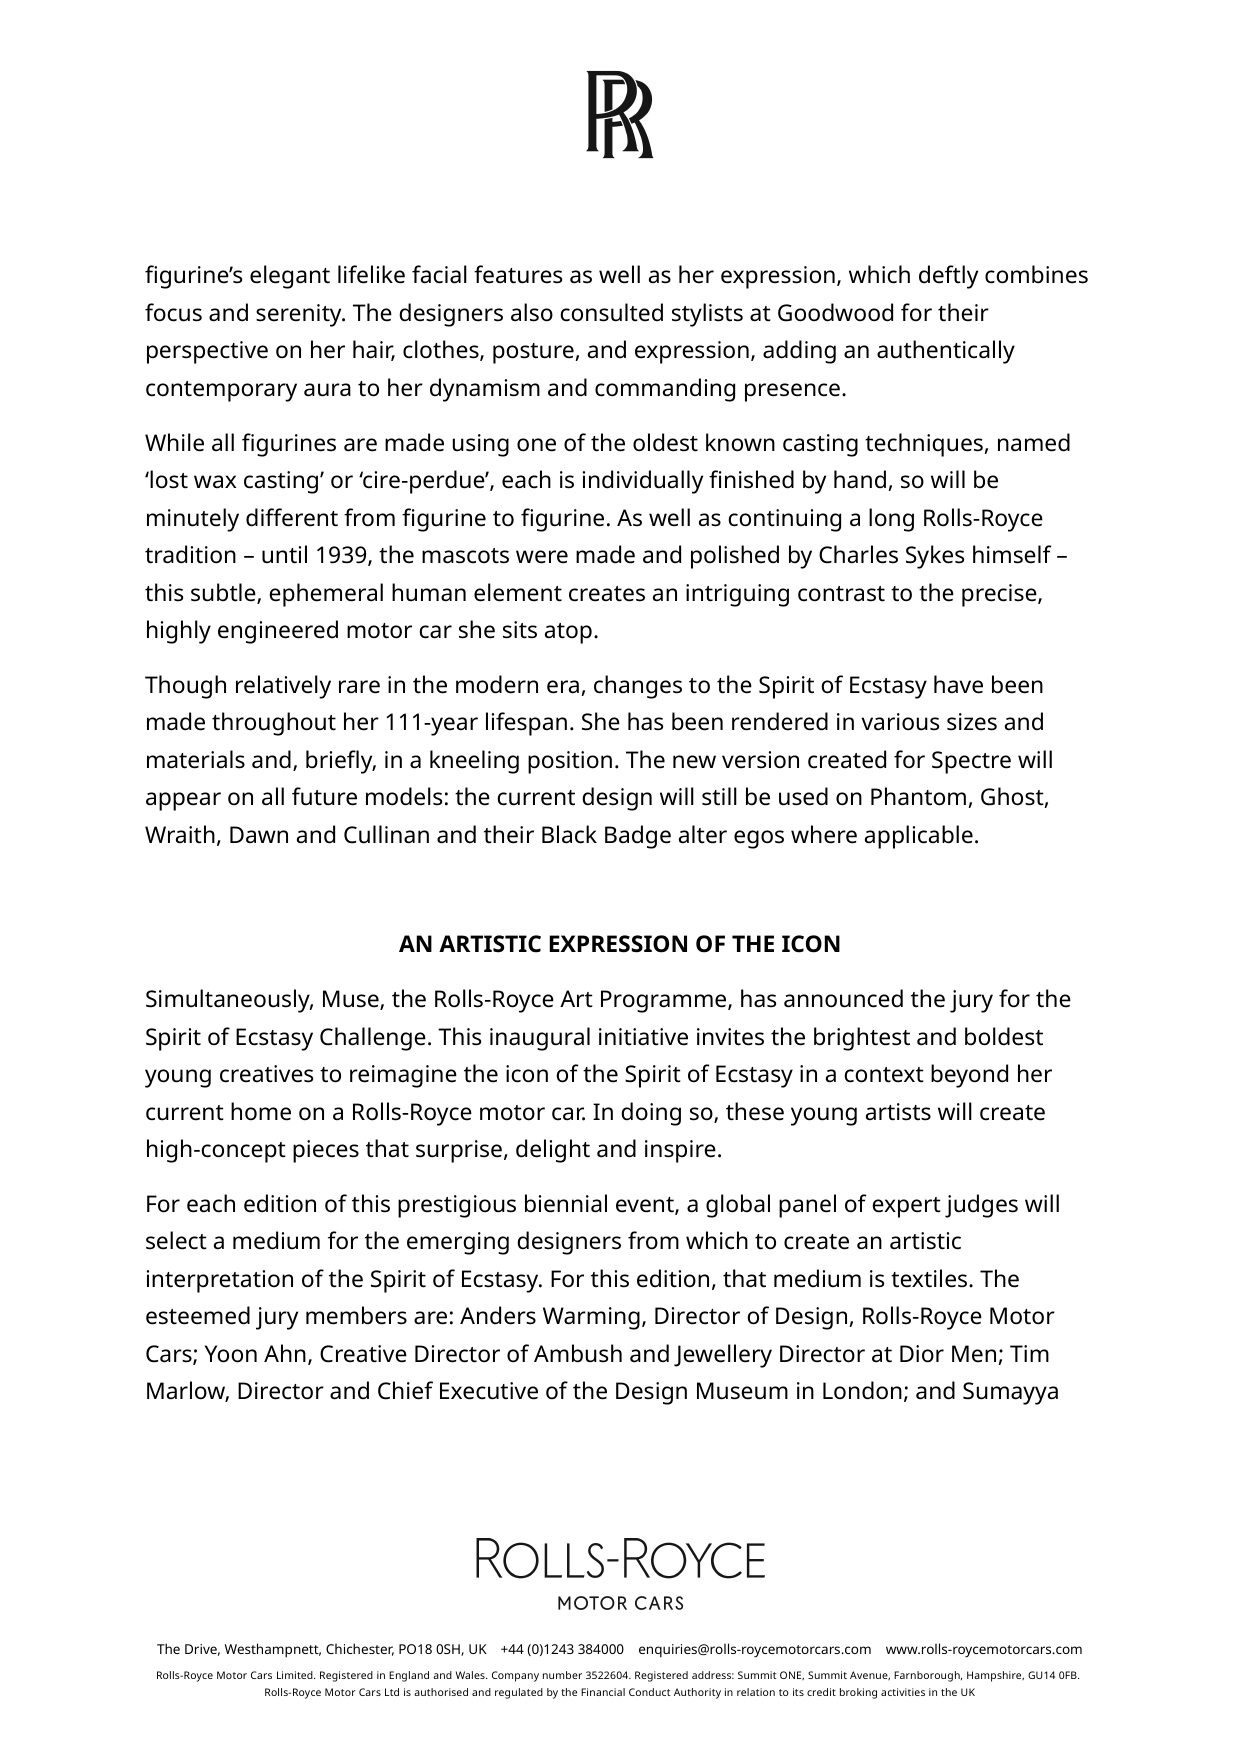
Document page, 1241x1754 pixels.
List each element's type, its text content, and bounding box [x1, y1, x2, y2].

text Simultaneously, Muse, the Rolls-Royce Art Programme, has announced the jury for the Spirit of Ecstasy Challenge. This inaugural initiative invites the brightest and boldest young creatives to reimagine the icon of the Spirit of Ecstasy in a context beyond her current home on a Rolls-Royce motor car. In doing so, these young artists will create high-concept pieces that surprise, delight and inspire. [145, 977, 1096, 1165]
picture [475, 1538, 766, 1611]
text Though relatively rare in the modern era, changes to the Spirit of Ecstasy have been made throughout her 111-year lifespan. She has been rendered in various sizes and materials and, briefly, in a kneeling position. The new version created for Spectre will appear on all future models: the current design will still be used on Phantom, Ghost, Wraith, Dawn and Cullinan and their Black Badge alter egos where applicable. [145, 663, 1096, 851]
text While all figurines are made using one of the oldest known casting techniques, named ‘lost wax casting’ or ‘cire-perdue’, each is individually finished by hand, so will be minutely different from figurine to figurine. As well as continuing a long Rolls-Royce tradition – until 1939, the mascots were made and polished by Charles Sykes himself – this subtle, ephemeral human element creates an intriguing contrast to the precise, highly engineered motor car she sits atop. [145, 421, 1096, 646]
text AN ARTISTIC EXPRESSION OF THE ICON [145, 923, 1096, 960]
picture [586, 70, 654, 159]
